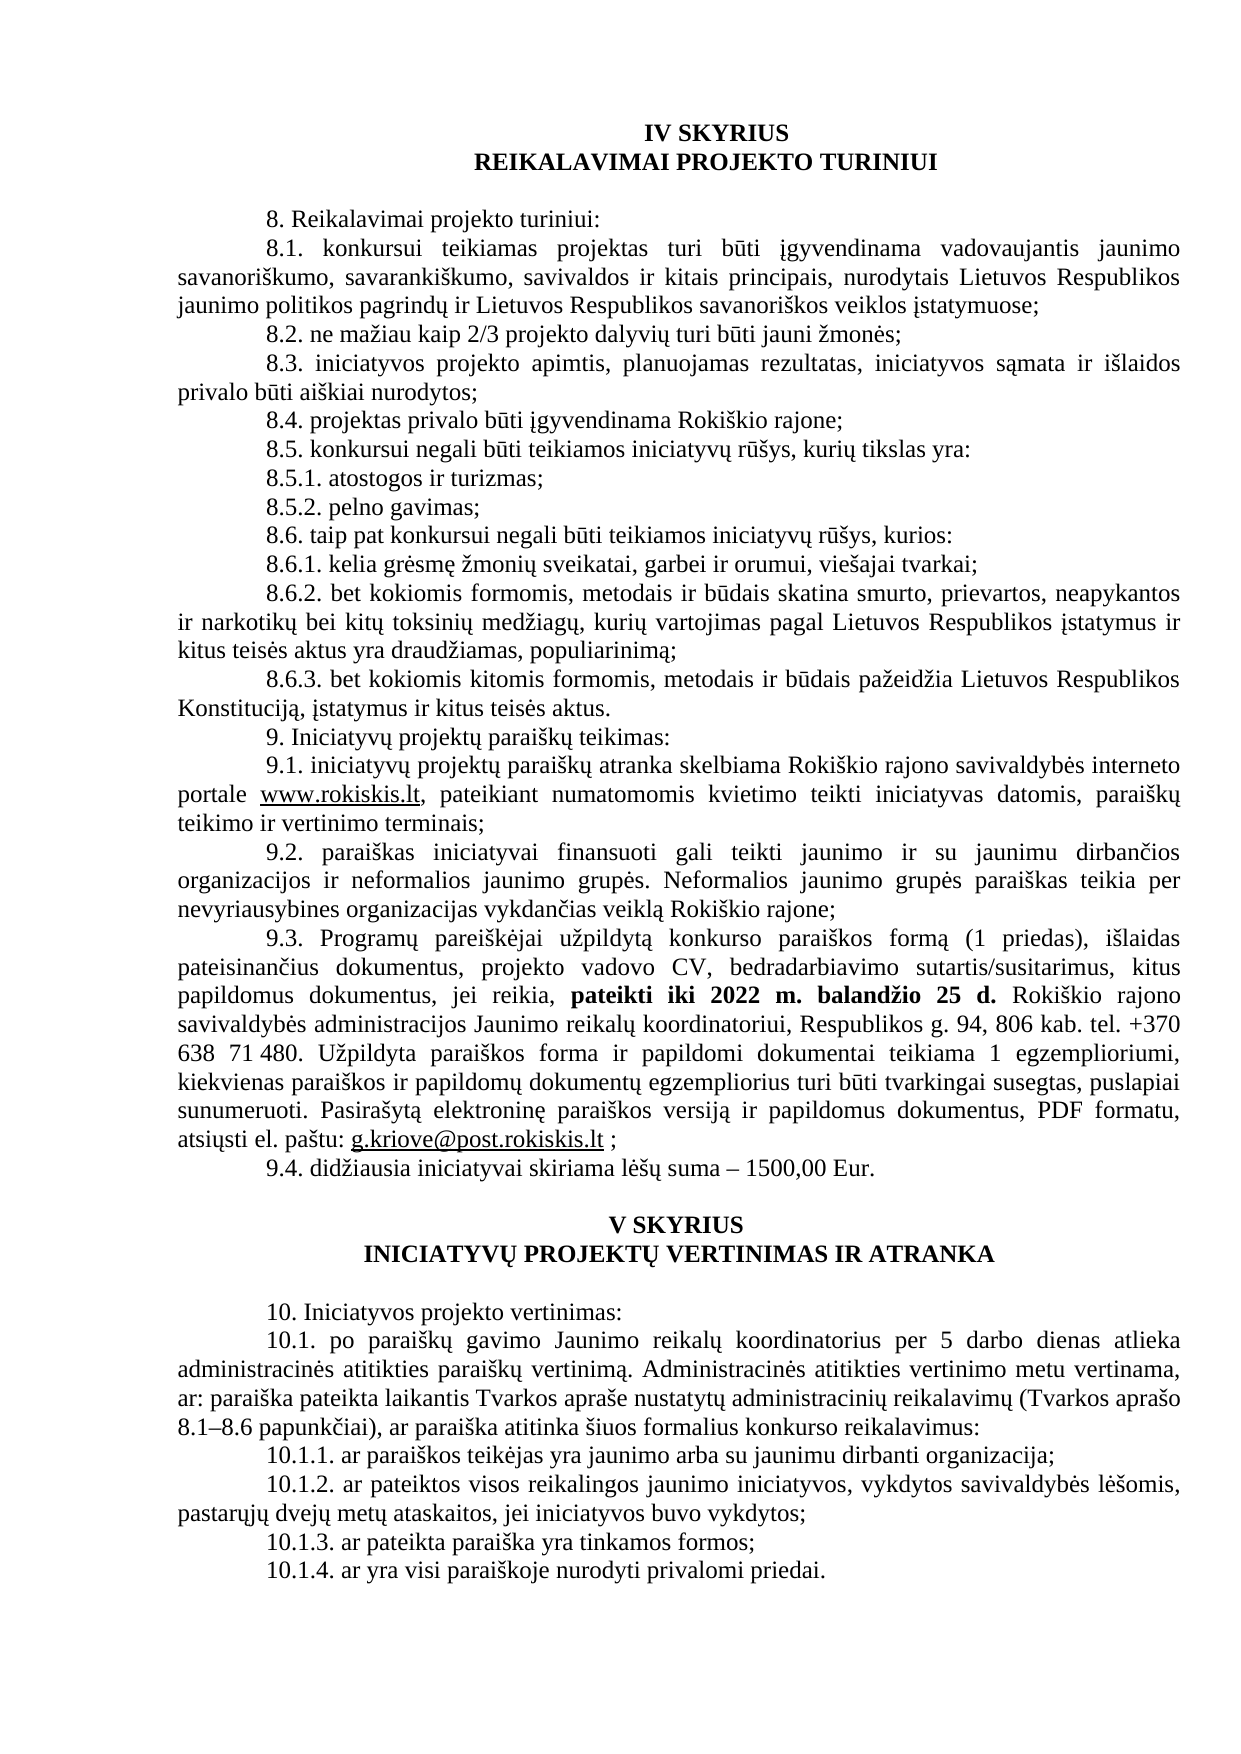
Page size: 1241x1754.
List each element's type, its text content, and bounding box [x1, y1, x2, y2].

text 10.1.1. ar paraiškos teikėjas yra jaunimo arba su jaunimu dirbanti organizacija; [177, 1441, 1181, 1469]
text 9. Iniciatyvų projektų paraiškų teikimas: [266, 722, 1181, 751]
text 8.6.3. bet kokiomis kitomis formomis, metodais ir būdais pažeidžia Lietuvos Respublikos Konstituciją, įstatymus ir kitus teisės aktus. [177, 664, 1181, 722]
text 8.1. konkursui teikiamas projektas turi būti įgyvendinama vadovaujantis jaunimo savanoriškumo, savarankiškumo, savivaldos ir kitais principais, nurodytais Lietuvos Respublikos jaunimo politikos pagrindų ir Lietuvos Respublikos savanoriškos veiklos įstatymuose; [177, 233, 1181, 319]
text REIKALAVIMAI PROJEKTO TURINIUI [230, 147, 1181, 176]
text 8.6.1. kelia grėsmę žmonių sveikatai, garbei ir orumui, viešajai tvarkai; [177, 549, 1181, 578]
text 8.4. projektas privalo būti įgyvendinama Rokiškio rajone; [177, 406, 1181, 434]
text 8.6.2. bet kokiomis formomis, metodais ir būdais skatina smurto, prievartos, neapykantos ir narkotikų bei kitų toksinių medžiagų, kurių vartojimas pagal Lietuvos Respublikos įstatymus ir kitus teisės aktus yra draudžiamas, populiarinimą; [177, 578, 1181, 664]
text 10.1.4. ar yra visi paraiškoje nurodyti privalomi priedai. [177, 1556, 1181, 1584]
text 9.3. Programų pareiškėjai užpildytą konkurso paraiškos formą (1 priedas), išlaidas pateisinančius dokumentus, projekto vadovo CV, bedradarbiavimo sutartis/susitarimus, kitus papildomus dokumentus, jei reikia, pateikti iki 2022 m. balandžio 25 d. Rokiškio rajono savivaldybės administracijos Jaunimo reikalų koordinatoriui, Respublikos g. 94, 806 kab. tel. +370 638 71 480. Užpildyta paraiškos forma ir papildomi dokumentai teikiama 1 egzemplioriumi, kiekvienas paraiškos ir papildomų dokumentų egzempliorius turi būti tvarkingai susegtas, puslapiai sunumeruoti. Pasirašytą elektroninę paraiškos versiją ir papildomus dokumentus, PDF formatu, atsiųsti el. paštu: g.kriove@post.rokiskis.lt ; [177, 923, 1181, 1153]
text V SKYRIUS [177, 1211, 1181, 1239]
text 10. Iniciatyvos projekto vertinimas: [177, 1297, 1181, 1326]
text 8.6. taip pat konkursui negali būti teikiamos iniciatyvų rūšys, kurios: [177, 521, 1181, 549]
text 10.1.2. ar pateiktos visos reikalingos jaunimo iniciatyvos, vykdytos savivaldybės lėšomis, pastarųjų dvejų metų ataskaitos, jei iniciatyvos buvo vykdytos; [177, 1469, 1181, 1527]
text 8.5.1. atostogos ir turizmas; [177, 463, 1181, 492]
text 9.4. didžiausia iniciatyvai skiriama lėšų suma – 1500,00 Eur. [177, 1153, 1181, 1182]
text 8.5. konkursui negali būti teikiamos iniciatyvų rūšys, kurių tikslas yra: [177, 434, 1181, 463]
text 10.1.3. ar pateikta paraiška yra tinkamos formos; [177, 1527, 1181, 1556]
text 9.1. iniciatyvų projektų paraiškų atranka skelbiama Rokiškio rajono savivaldybės interneto portale www.rokiskis.lt, pateikiant numatomomis kvietimo teikti iniciatyvas datomis, paraiškų teikimo ir vertinimo terminais; [177, 751, 1181, 837]
text 8.2. ne mažiau kaip 2/3 projekto dalyvių turi būti jauni žmonės; [177, 319, 1181, 348]
text 8. Reikalavimai projekto turiniui: [177, 204, 1181, 233]
text 9.2. paraiškas iniciatyvai finansuoti gali teikti jaunimo ir su jaunimu dirbančios organizacijos ir neformalios jaunimo grupės. Neformalios jaunimo grupės paraiškas teikia per nevyriausybines organizacijas vykdančias veiklą Rokiškio rajone; [177, 837, 1181, 923]
text IV SKYRIUS [644, 118, 1181, 147]
text 8.5.2. pelno gavimas; [177, 492, 1181, 521]
text INICIATYVŲ PROJEKTŲ VERTINIMAS IR ATRANKA [177, 1239, 1181, 1268]
text 8.3. iniciatyvos projekto apimtis, planuojamas rezultatas, iniciatyvos sąmata ir išlaidos privalo būti aiškiai nurodytos; [177, 348, 1181, 406]
text 10.1. po paraiškų gavimo Jaunimo reikalų koordinatorius per 5 darbo dienas atlieka administracinės atitikties paraiškų vertinimą. Administracinės atitikties vertinimo metu vertinama, ar: paraiška pateikta laikantis Tvarkos apraše nustatytų administracinių reikalavimų (Tvarkos aprašo 8.1–8.6 papunkčiai), ar paraiška atitinka šiuos formalius konkurso reikalavimus: [177, 1326, 1181, 1441]
